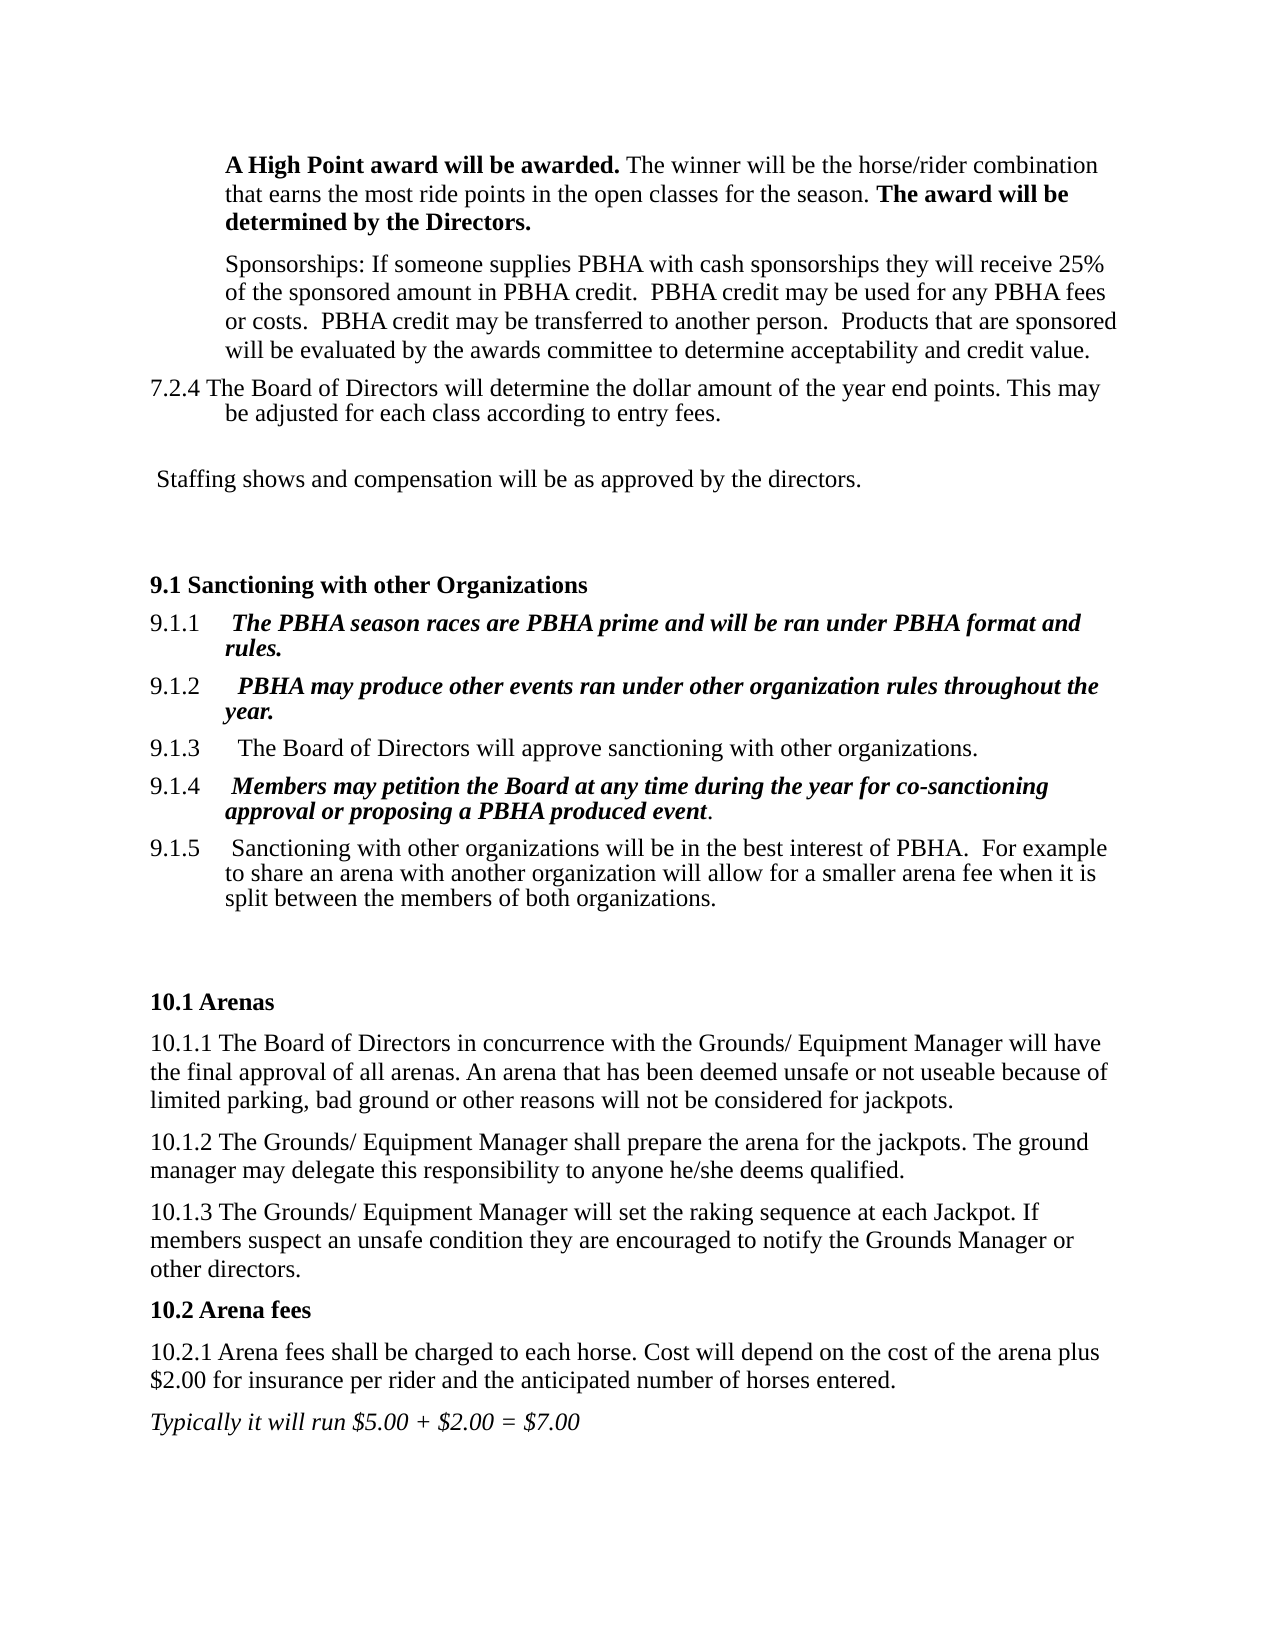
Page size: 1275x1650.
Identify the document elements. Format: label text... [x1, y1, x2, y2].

text A High Point award will be awarded. The winner will be the horse/rider combination that earns the most ride points in the open classes for the season. The award will be determined by the Directors. [225, 150, 1125, 236]
text 10.2 Arena fees [150, 1295, 1125, 1324]
text 9.1 Sanctioning with other Organizations [150, 570, 1125, 599]
text 9.1.3 The Board of Directors will approve sanctioning with other organizations. [150, 737, 1125, 762]
text 9.1.5 Sanctioning with other organizations will be in the best interest of PBHA. For example to share an arena with another organization will allow for a smaller arena fee when it is split between the members of both organizations. [150, 837, 1125, 912]
text Typically it will run $5.00 + $2.00 = $7.00 [150, 1407, 1125, 1435]
text Sponsorships: If someone supplies PBHA with cash sponsorships they will receive 25% of the sponsored amount in PBHA credit. PBHA credit may be used for any PBHA fees or costs. PBHA credit may be transferred to another person. Products that are sponsored will be evaluated by the awards committee to determine acceptability and credit value. [225, 249, 1125, 364]
text 10.2.1 Arena fees shall be charged to each horse. Cost will depend on the cost of the arena plus $2.00 for insurance per rider and the anticipated number of horses entered. [150, 1337, 1125, 1394]
text 9.1.4 Members may petition the Board at any time during the year for co-sanctioning approval or proposing a PBHA produced event. [150, 774, 1125, 824]
text 9.1.1 The PBHA season races are PBHA prime and will be ran under PBHA format and rules. [150, 612, 1125, 662]
text 10.1.3 The Grounds/ Equipment Manager will set the raking sequence at each Jackpot. If members suspect an unsafe condition they are encouraged to notify the Grounds Manager or other directors. [150, 1197, 1125, 1283]
text Staffing shows and compensation will be as approved by the directors. [150, 464, 1125, 492]
text 7.2.4 The Board of Directors will determine the dollar amount of the year end points. This may be adjusted for each class according to entry fees. [150, 376, 1125, 426]
text 10.1.1 The Board of Directors in concurrence with the Grounds/ Equipment Manager will have the final approval of all arenas. An arena that has been deemed unsafe or not useable because of limited parking, bad ground or other reasons will not be considered for jackpots. [150, 1028, 1125, 1114]
text 10.1 Arenas [150, 987, 1125, 1015]
text 9.1.2 PBHA may produce other events ran under other organization rules throughout the year. [150, 674, 1125, 724]
text 10.1.2 The Grounds/ Equipment Manager shall prepare the arena for the jackpots. The ground manager may delegate this responsibility to anyone he/she deems qualified. [150, 1127, 1125, 1184]
